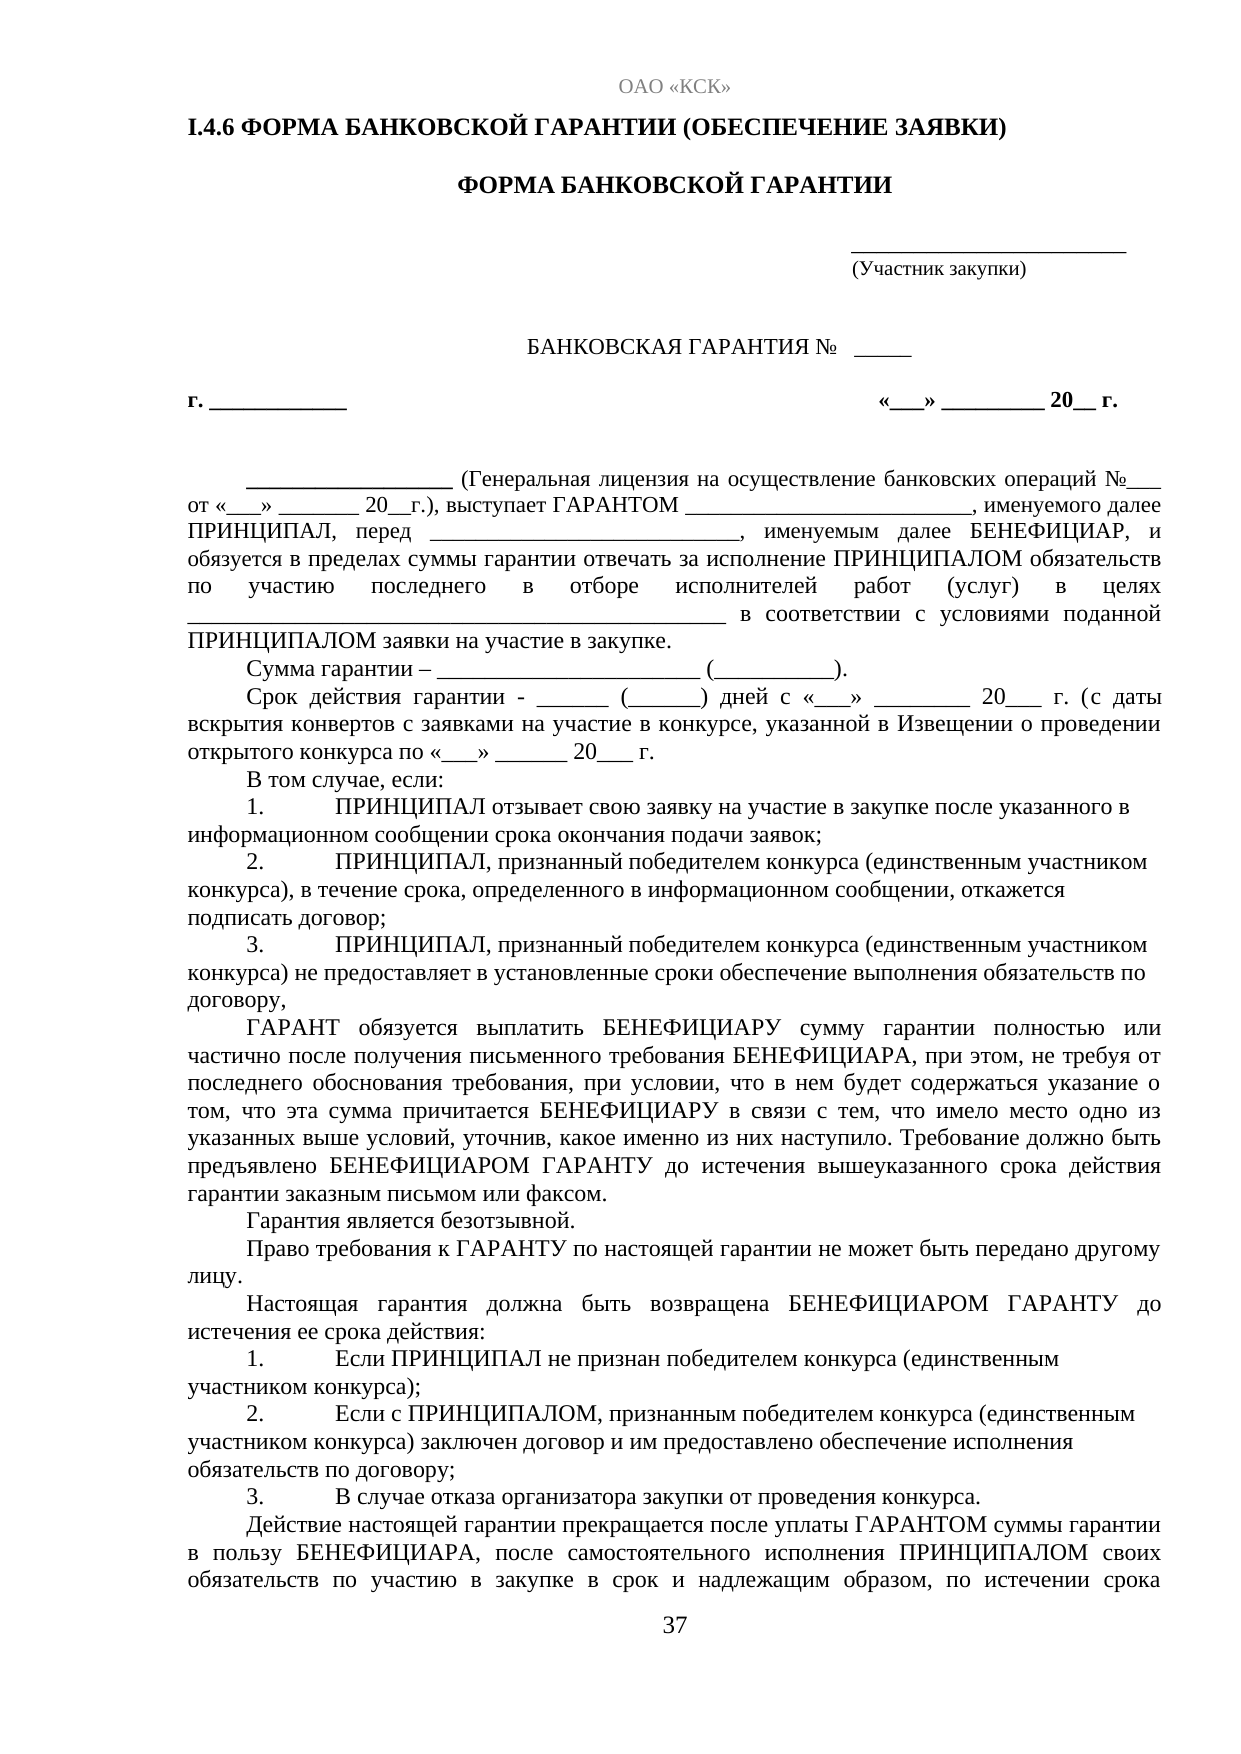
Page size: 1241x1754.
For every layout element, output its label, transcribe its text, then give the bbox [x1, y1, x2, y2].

list Если ПРИНЦИПАЛ не признан победителем конкурса (единственным участником конкурса); [187, 1344, 1162, 1399]
text Гарантия является безотзывной. [187, 1206, 1162, 1234]
list ПРИНЦИПАЛ, признанный победителем конкурса (единственным участником конкурса) не предоставляет в установленные сроки обеспечение выполнения обязательств по договору, [187, 930, 1162, 1013]
text Сумма гарантии – ______________________ (__________). [187, 654, 1162, 682]
list ПРИНЦИПАЛ отзывает свою заявку на участие в закупке после указанного в информационном сообщении срока окончания подачи заявок; [187, 792, 1162, 847]
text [187, 1510, 1162, 1593]
text Настоящая гарантия должна быть возвращена БЕНЕФИЦИАРОМ ГАРАНТУ до истечения ее срока действия: [187, 1289, 1162, 1344]
list В случае отказа организатора закупки от проведения конкурса. [187, 1482, 1162, 1510]
text г. ____________ «___» _________ 20__ г. [187, 386, 1162, 412]
text __________________ (Генеральная лицензия на осуществление банковских операций №___ от «___» _______ 20__г.), выступает ГАРАНТОМ _________________________, именуемого далее ПРИНЦИПАЛ, перед ___________________________, именуемым далее БЕНЕФИЦИАР, и обязуется в пределах суммы гарантии отвечать за исполнение ПРИНЦИПАЛОМ обязательств по участию последнего в отборе исполнителей работ (услуг) в целях _____________________________________________ в соответствии с условиями поданной ПРИНЦИПАЛОМ заявки на участие в закупке. [187, 465, 1162, 654]
text ______________________ [777, 227, 1162, 256]
text ФОРМА БАНКОВСКОЙ ГАРАНТИИ [187, 170, 1162, 199]
list ПРИНЦИПАЛ, признанный победителем конкурса (единственным участником конкурса), в течение срока, определенного в информационном сообщении, откажется подписать договор; [187, 847, 1162, 930]
text Право требования к ГАРАНТУ по настоящей гарантии не может быть передано другому лицу. [187, 1234, 1162, 1289]
list Если с ПРИНЦИПАЛОМ, признанным победителем конкурса (единственным участником конкурса) заключен договор и им предоставлено обеспечение исполнения обязательств по договору; [187, 1399, 1162, 1482]
text I.4.6 ФОРМА БАНКОВСКОЙ ГАРАНТИИ (ОБЕСПЕЧЕНИЕ ЗАЯВКИ) [187, 112, 1162, 141]
text (Участник закупки) [187, 256, 1162, 280]
text Срок действия гарантии - ______ (______) дней с «___» ________ 20___ г. (с даты вскрытия конвертов с заявками на участие в конкурсе, указанной в Извещении о проведении открытого конкурса по «___» ______ 20___ г. [187, 682, 1162, 764]
text БАНКОВСКАЯ ГАРАНТИЯ № _____ [187, 333, 1162, 359]
text В том случае, если: [187, 764, 1162, 792]
text ГАРАНТ обязуется выплатить БЕНЕФИЦИАРУ сумму гарантии полностью или частично после получения письменного требования БЕНЕФИЦИАРА, при этом, не требуя от последнего обоснования требования, при условии, что в нем будет содержаться указание о том, что эта сумма причитается БЕНЕФИЦИАРУ в связи с тем, что имело место одно из указанных выше условий, уточнив, какое именно из них наступило. Требование должно быть предъявлено БЕНЕФИЦИАРОМ ГАРАНТУ до истечения вышеуказанного срока действия гарантии заказным письмом или факсом. [187, 1013, 1162, 1206]
